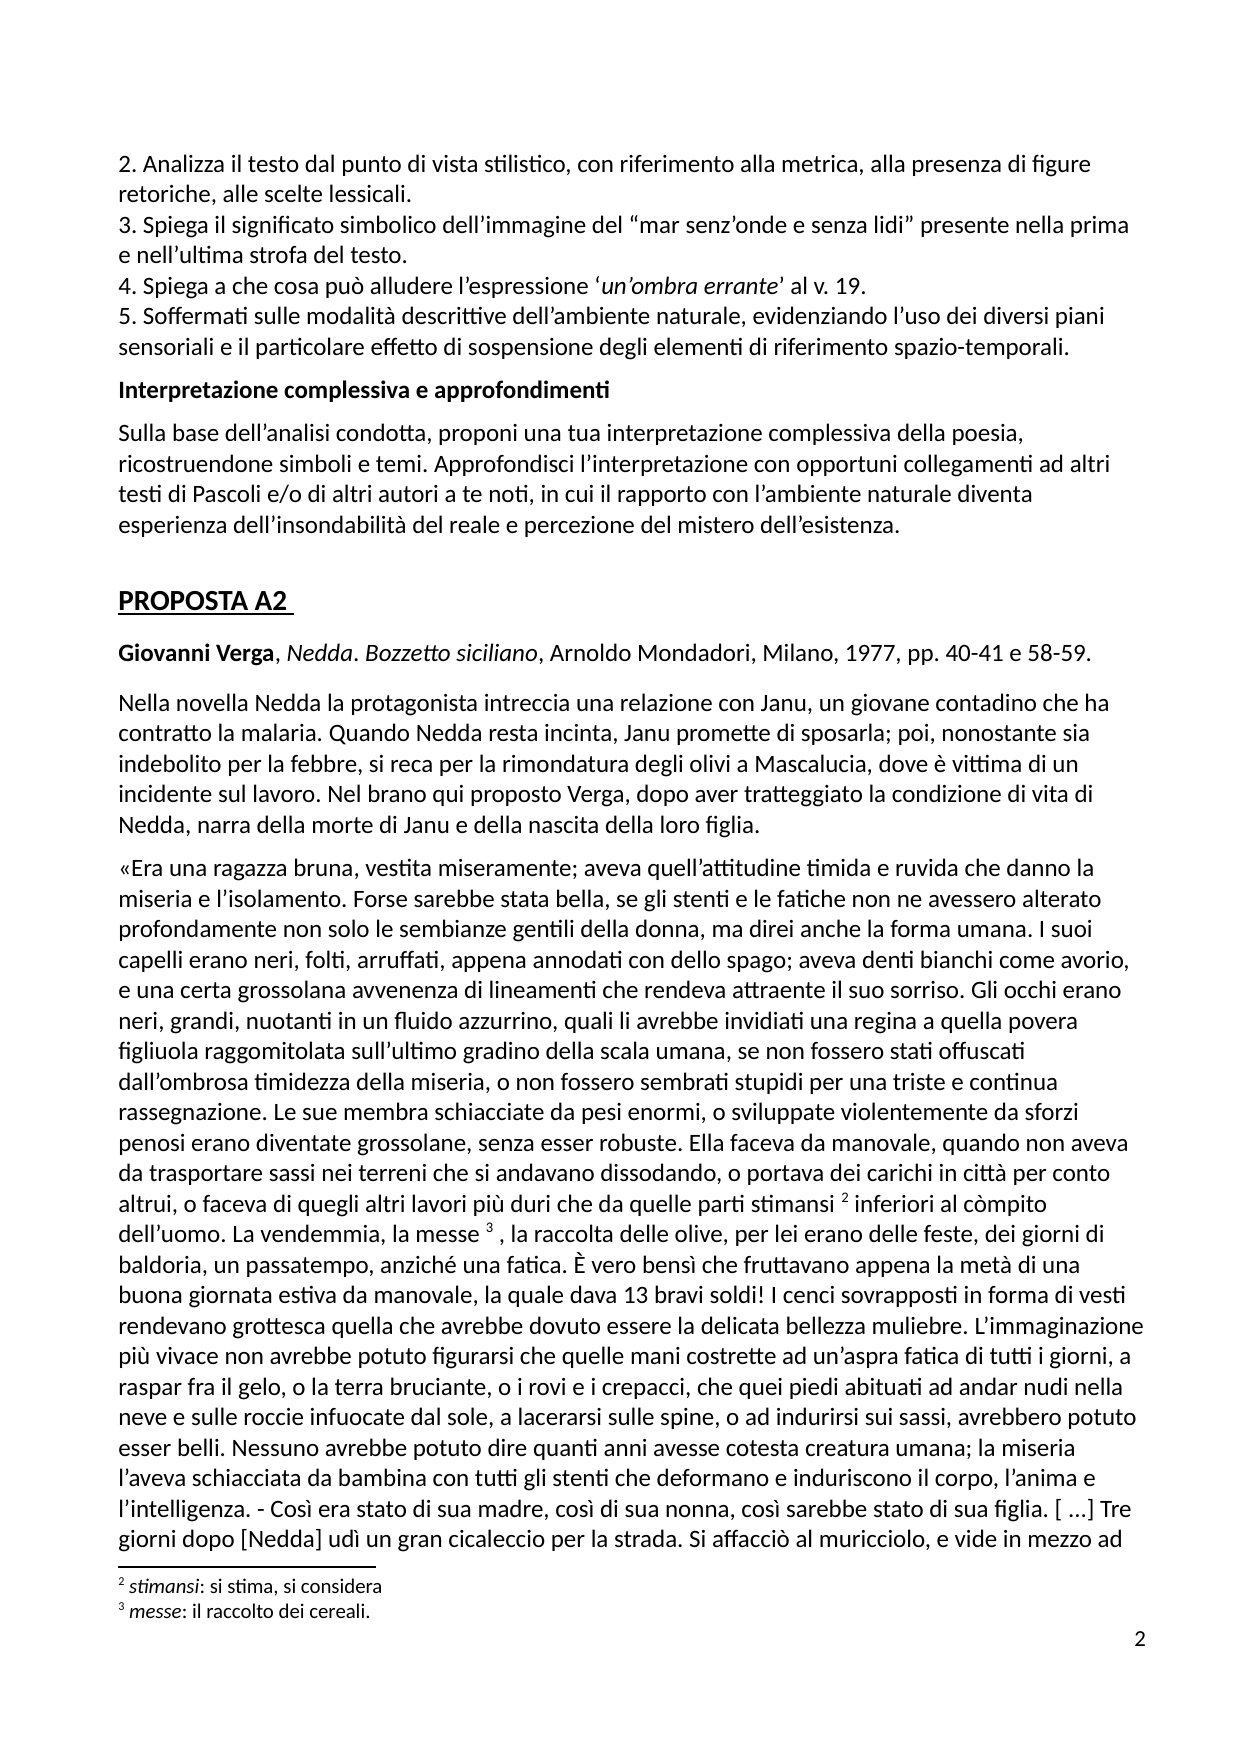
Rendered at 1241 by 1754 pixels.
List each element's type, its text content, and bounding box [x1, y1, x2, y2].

text 3. Spiega il significato simbolico dell’immagine del “mar senz’onde e senza lidi” presente nella prima e nell’ultima strofa del testo. [118, 209, 1146, 270]
text Sulla base dell’analisi condotta, proponi una tua interpretazione complessiva della poesia, ricostruendone simboli e temi. Approfondisci l’interpretazione con opportuni collegamenti ad altri testi di Pascoli e/o di altri autori a te noti, in cui il rapporto con l’ambiente naturale diventa esperienza dell’insondabilità del reale e percezione del mistero dell’esistenza. [118, 417, 1146, 539]
text Interpretazione complessiva e approfondimenti [118, 374, 1146, 404]
text Giovanni Verga, Nedda. Bozzetto siciliano, Arnoldo Mondadori, Milano, 1977, pp. 40-41 e 58-59. [118, 637, 1146, 668]
text 5. Soffermati sulle modalità descrittive dell’ambiente naturale, evidenziando l’uso dei diversi piani sensoriali e il particolare effetto di sospensione degli elementi di riferimento spazio-temporali. [118, 300, 1146, 361]
text 2. Analizza il testo dal punto di vista stilistico, con riferimento alla metrica, alla presenza di figure retoriche, alle scelte lessicali. [118, 148, 1146, 209]
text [118, 852, 1146, 1554]
text Nella novella Nedda la protagonista intreccia una relazione con Janu, un giovane contadino che ha contratto la malaria. Quando Nedda resta incinta, Janu promette di sposarla; poi, nonostante sia indebolito per la febbre, si reca per la rimondatura degli olivi a Mascalucia, dove è vittima di un incidente sul lavoro. Nel brano qui proposto Verga, dopo aver tratteggiato la condizione di vita di Nedda, narra della morte di Janu e della nascita della loro figlia. [118, 687, 1146, 840]
text 4. Spiega a che cosa può alludere l’espressione ‘un’ombra errante’ al v. 19. [118, 270, 1146, 300]
text PROPOSTA A2 [118, 582, 1146, 618]
